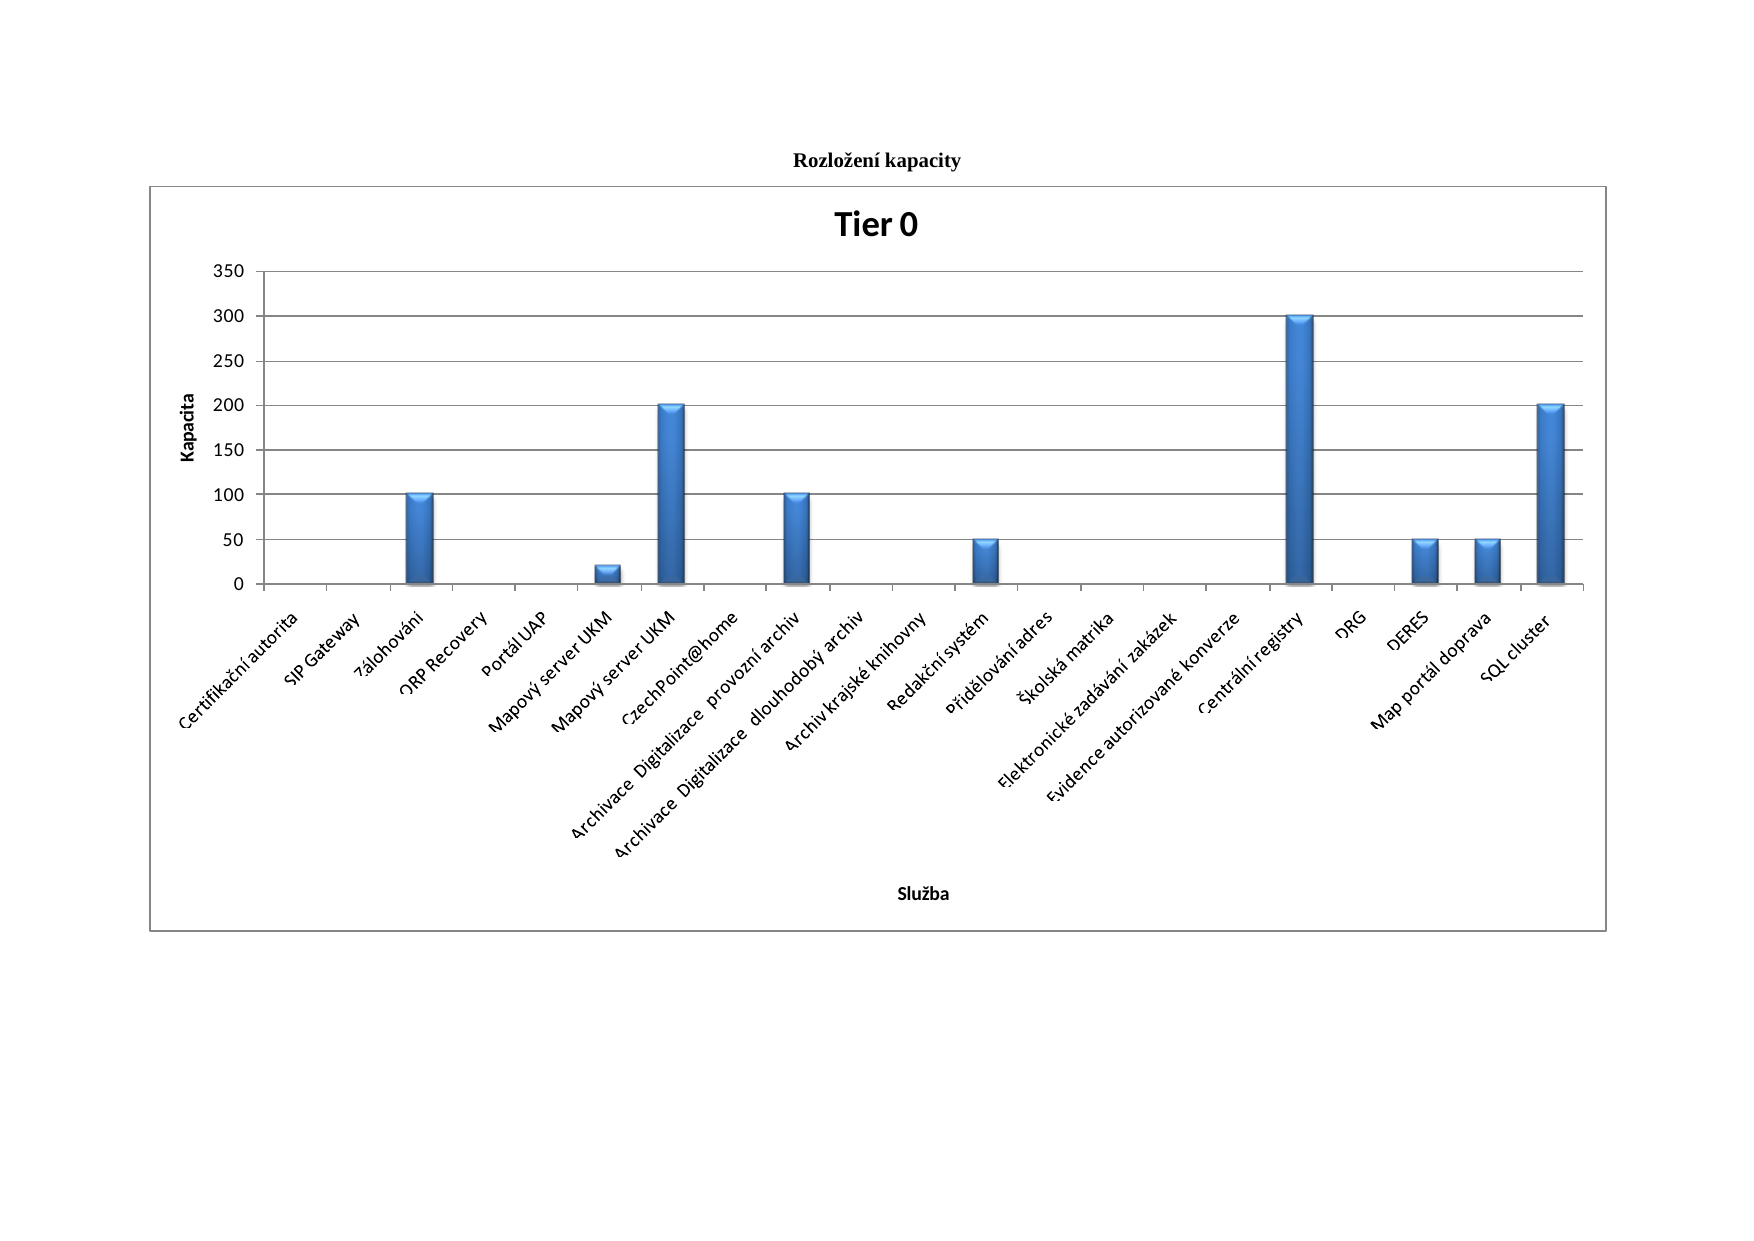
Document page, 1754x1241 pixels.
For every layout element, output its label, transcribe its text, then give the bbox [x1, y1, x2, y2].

subtitle Rozložení kapacity [148, 148, 1606, 172]
